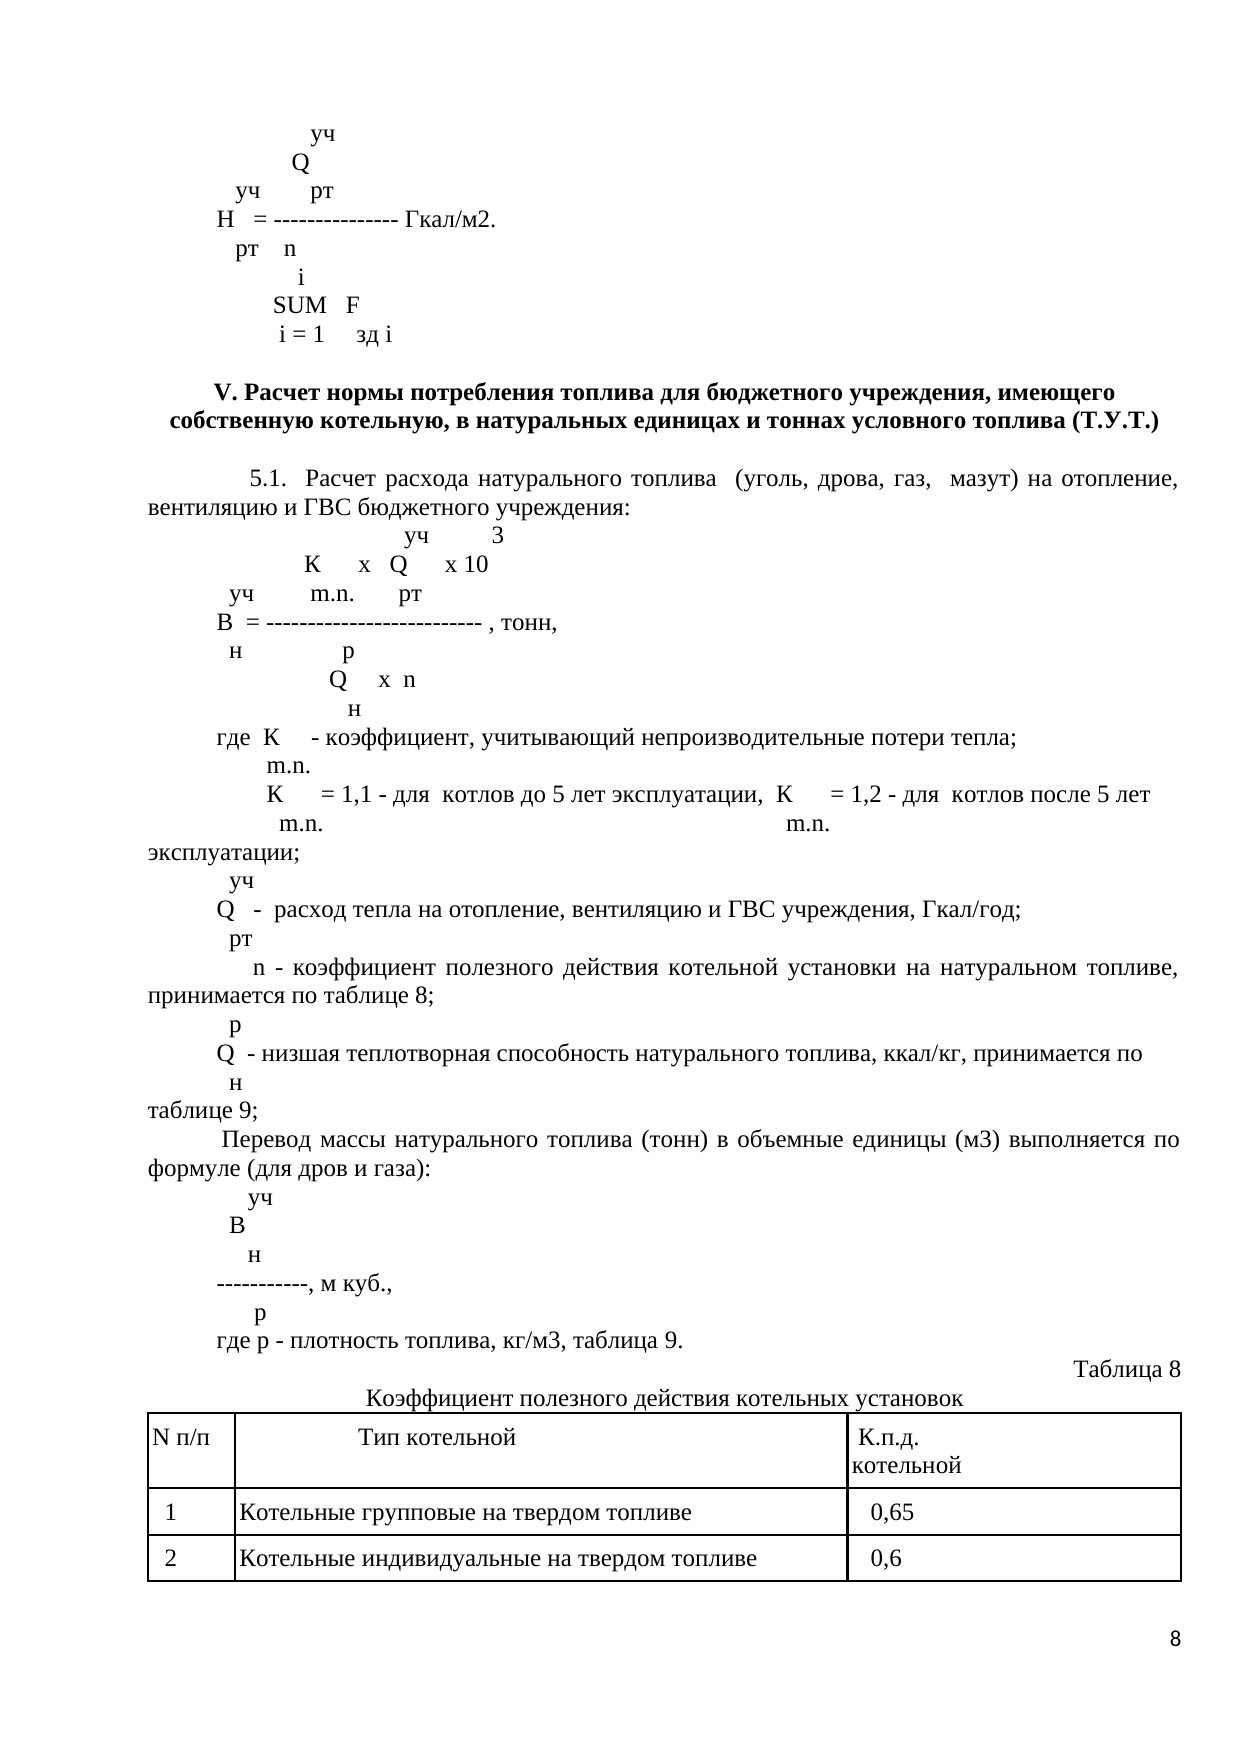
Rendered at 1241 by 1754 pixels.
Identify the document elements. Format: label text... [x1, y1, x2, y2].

text Перевод массы натурального топлива (тонн) в объемные единицы (м3) выполняется по формуле (для дров и газа): [148, 1124, 1181, 1182]
text н p [148, 636, 1181, 664]
text уч 3 [148, 521, 1181, 549]
text i = 1 зд i [148, 319, 1181, 348]
text В = -------------------------- , тонн, [148, 607, 1181, 636]
text эксплуатации; [148, 837, 1181, 866]
text Таблица 8 [148, 1354, 1181, 1383]
text р [148, 1009, 1181, 1038]
text m.n. m.n. [148, 808, 1181, 837]
text где К - коэффициент, учитывающий непроизводительные потери тепла; [148, 722, 1181, 751]
text В [148, 1211, 1181, 1239]
text m.n. [148, 751, 1181, 779]
text уч [148, 1182, 1181, 1211]
text pт n [148, 233, 1181, 262]
text n - коэффициент полезного действия котельной установки на натуральном топливе, принимается по таблице 8; [148, 952, 1181, 1009]
table_cell 1 [149, 1489, 234, 1533]
text Н = --------------- Гкал/м2. [148, 204, 1181, 233]
text н [148, 693, 1181, 722]
text Q х n [148, 664, 1181, 693]
text таблице 9; [148, 1096, 1181, 1124]
text уч pт [148, 176, 1181, 204]
text уч m.n. рт [148, 578, 1181, 607]
text Q [148, 147, 1181, 176]
text К = 1,1 - для котлов до 5 лет эксплуатации, К = 1,2 - для котлов после 5 лет [148, 779, 1181, 808]
text уч [148, 866, 1181, 894]
table_cell 0,65 [849, 1489, 1180, 1533]
text i [148, 262, 1181, 291]
text SUM F [148, 291, 1181, 319]
table_header N п/п [149, 1414, 234, 1487]
table_cell Котельные групповые на твердом топливе [236, 1489, 846, 1533]
text V. Расчет нормы потребления топлива для бюджетного учреждения, имеющего собственную котельную, в натуральных единицах и тоннах условного топлива (Т.У.Т.) [148, 377, 1181, 434]
text уч [148, 118, 1181, 147]
text р [148, 1297, 1181, 1326]
table_header Тип котельной [236, 1414, 846, 1487]
text Q - расход тепла на отопление, вентиляцию и ГВС учреждения, Гкал/год; [148, 894, 1181, 923]
text где р - плотность топлива, кг/м3, таблица 9. [148, 1326, 1181, 1354]
text Q - низшая теплотворная способность натурального топлива, ккал/кг, принимается по [148, 1038, 1181, 1067]
table_header К.п.д. котельной [849, 1414, 1180, 1487]
table_cell 2 [149, 1536, 234, 1580]
text К х Q х 10 [148, 549, 1181, 578]
table_cell Котельные индивидуальные на твердом топливе [236, 1536, 846, 1580]
text н [148, 1239, 1181, 1268]
text Коэффициент полезного действия котельных установок [148, 1383, 1181, 1412]
table_cell 0,6 [849, 1536, 1180, 1580]
text н [148, 1067, 1181, 1096]
text 5.1. Расчет расхода натурального топлива (уголь, дрова, газ, мазут) на отопление, вентиляцию и ГВС бюджетного учреждения: [148, 463, 1181, 521]
text -----------, м куб., [148, 1268, 1181, 1297]
text рт [148, 923, 1181, 952]
